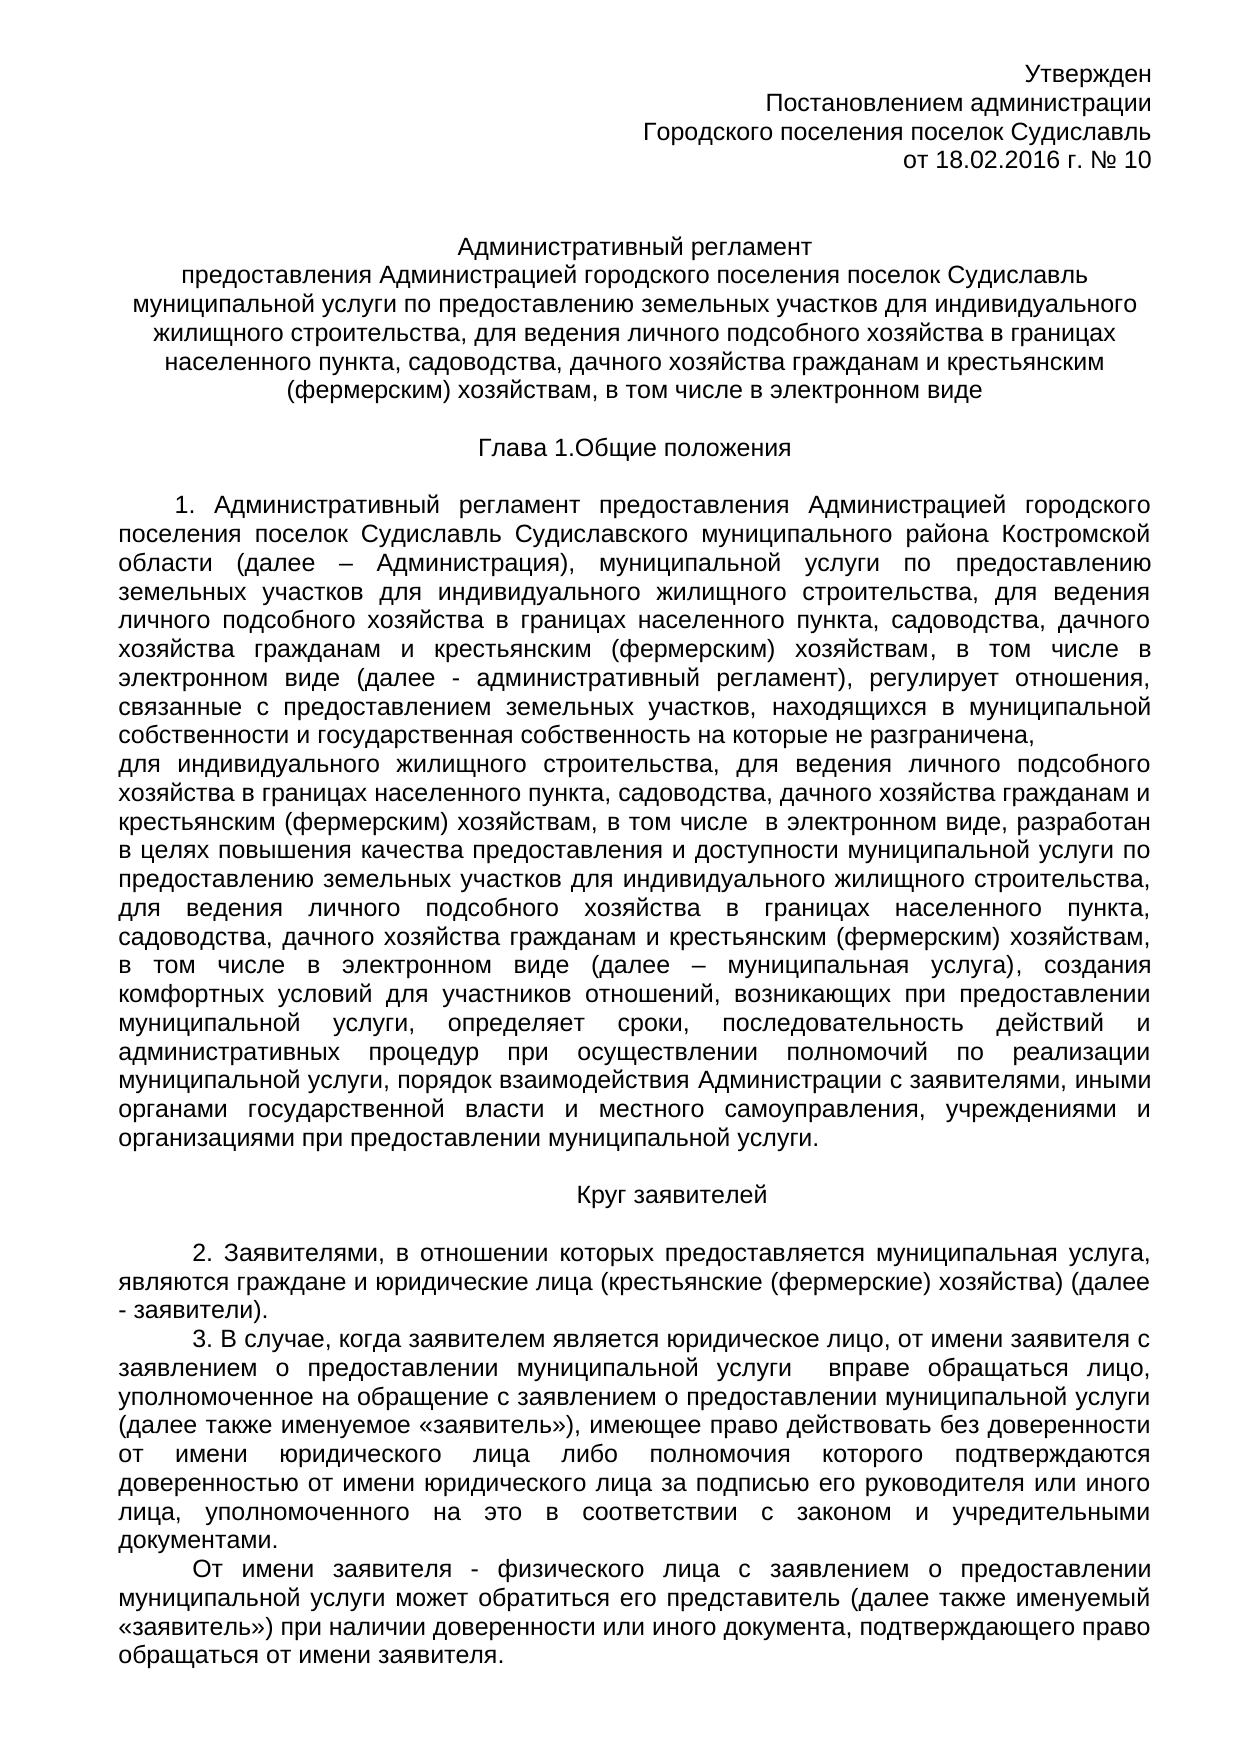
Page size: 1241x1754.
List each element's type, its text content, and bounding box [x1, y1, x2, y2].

text для индивидуального жилищного строительства, для ведения личного подсобного хозяйства в границах населенного пункта, садоводства, дачного хозяйства гражданам и крестьянским (фермерским) хозяйствам, в том числе в электронном виде, разработан в целях повышения качества предоставления и доступности муниципальной услуги по предоставлению земельных участков для индивидуального жилищного строительства, для ведения личного подсобного хозяйства в границах населенного пункта, садоводства, дачного хозяйства гражданам и крестьянским (фермерским) хозяйствам, в том числе в электронном виде (далее – муниципальная услуга), создания комфортных условий для участников отношений, возникающих при предоставлении муниципальной услуги, определяет сроки, последовательность действий и административных процедур при осуществлении полномочий по реализации муниципальной услуги, порядок взаимодействия Администрации с заявителями, иными органами государственной власти и местного самоуправления, учреждениями и организациями при предоставлении муниципальной услуги. [118, 749, 1152, 1152]
text 2. Заявителями, в отношении которых предоставляется муниципальная услуга, являются граждане и юридические лица (крестьянские (фермерские) хозяйства) (далее - заявители). [118, 1238, 1152, 1324]
text Глава 1.Общие положения [118, 433, 1152, 462]
text Круг заявителей [118, 1180, 1152, 1209]
text от 18.02.2016 г. № 10 [118, 145, 1152, 174]
text 1. Административный регламент предоставления Администрацией городского поселения поселок Судиславль Судиславского муниципального района Костромской области (далее – Администрация), муниципальной услуги по предоставлению земельных участков для индивидуального жилищного строительства, для ведения личного подсобного хозяйства в границах населенного пункта, садоводства, дачного хозяйства гражданам и крестьянским (фермерским) хозяйствам, в том числе в электронном виде (далее - административный регламент), регулирует отношения, связанные с предоставлением земельных участков, находящихся в муниципальной собственности и государственная собственность на которые не разграничена, [118, 490, 1152, 749]
text 3. В случае, когда заявителем является юридическое лицо, от имени заявителя с заявлением о предоставлении муниципальной услуги вправе обращаться лицо, уполномоченное на обращение с заявлением о предоставлении муниципальной услуги (далее также именуемое «заявитель»), имеющее право действовать без доверенности от имени юридического лица либо полномочия которого подтверждаются доверенностью от имени юридического лица за подписью его руководителя или иного лица, уполномоченного на это в соответствии с законом и учредительными документами. [118, 1324, 1152, 1554]
text От имени заявителя - физического лица с заявлением о предоставлении муниципальной услуги может обратиться его представитель (далее также именуемый «заявитель») при наличии доверенности или иного документа, подтверждающего право обращаться от имени заявителя. [118, 1554, 1152, 1669]
text Административный регламент [118, 232, 1152, 260]
text Утвержден [118, 59, 1152, 88]
text Городского поселения поселок Судиславль [118, 117, 1152, 145]
text предоставления Администрацией городского поселения поселок Судиславль муниципальной услуги по предоставлению земельных участков для индивидуального жилищного строительства, для ведения личного подсобного хозяйства в границах населенного пункта, садоводства, дачного хозяйства гражданам и крестьянским (фермерским) хозяйствам, в том числе в электронном виде [118, 260, 1152, 404]
text Постановлением администрации [118, 88, 1152, 117]
